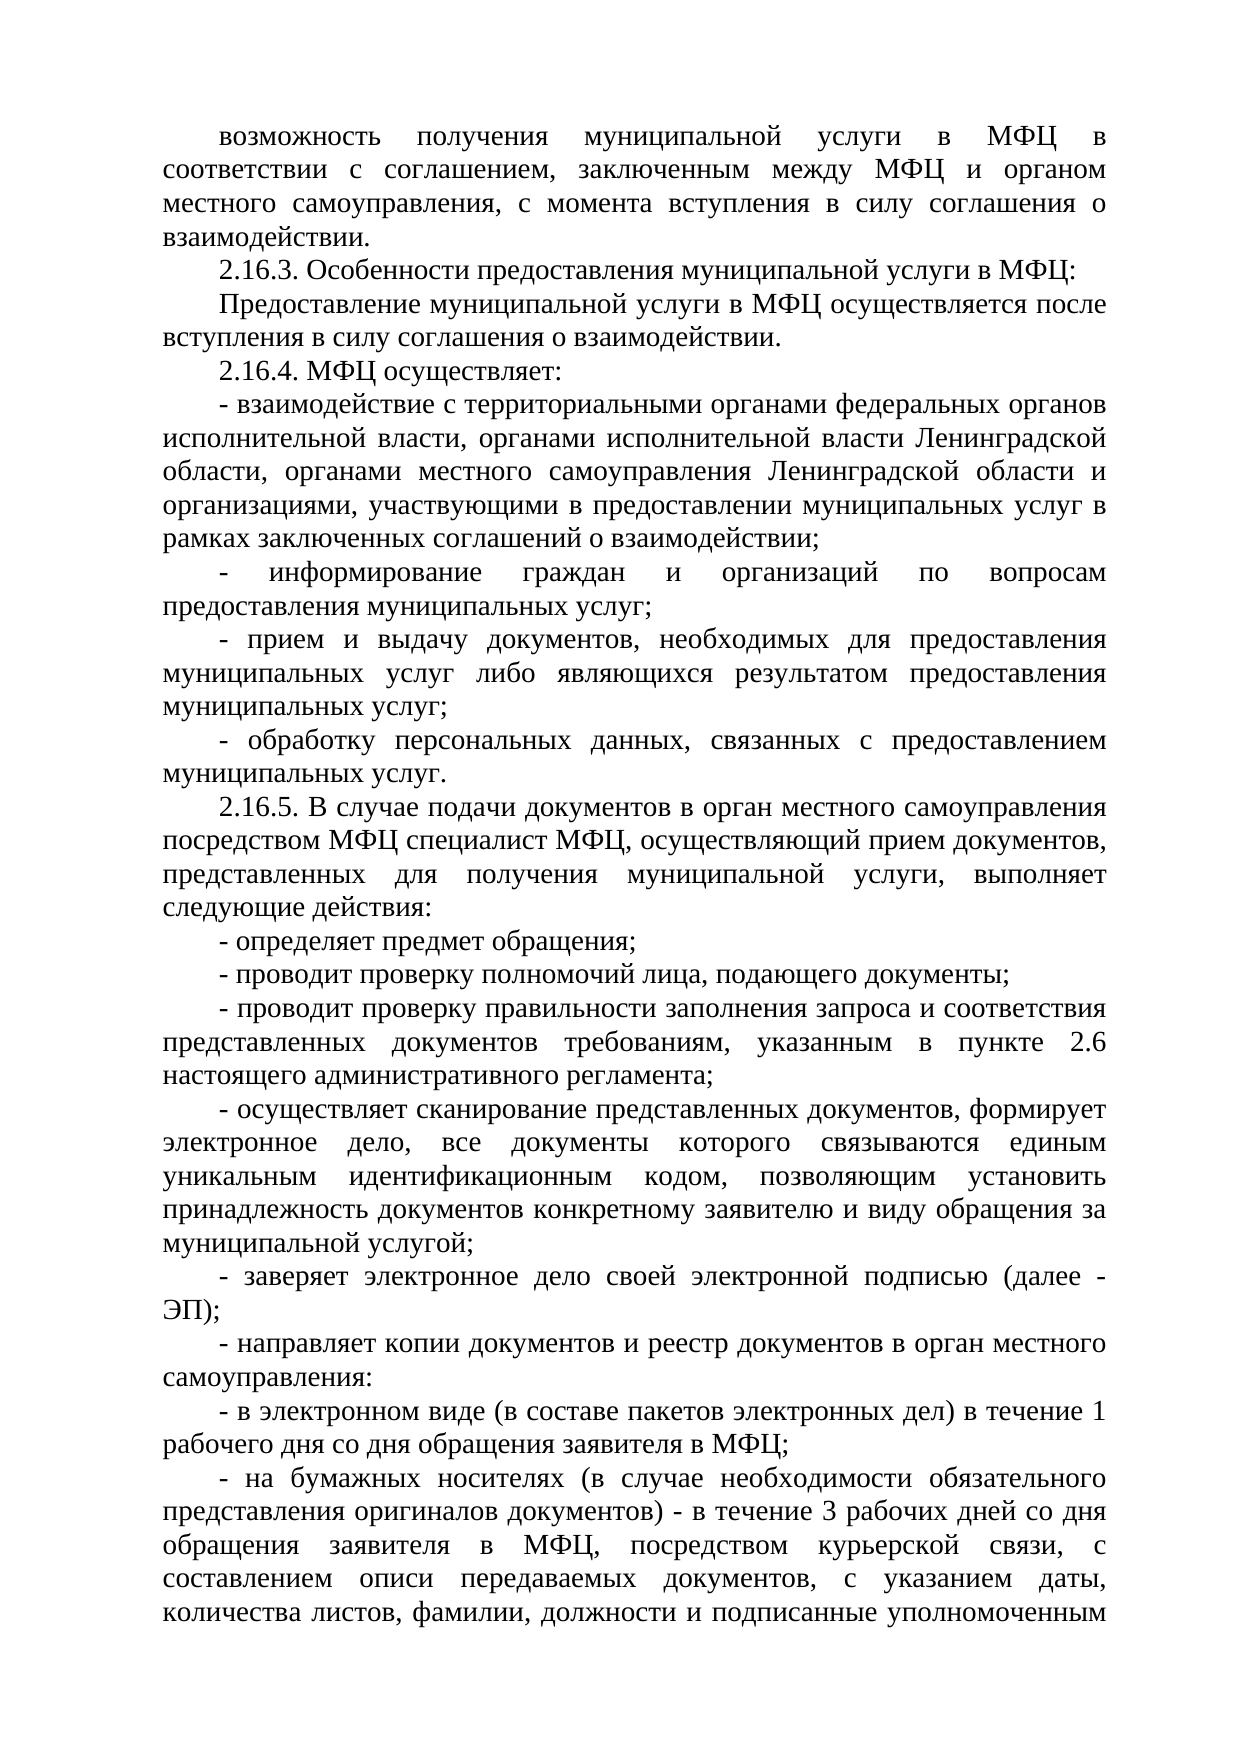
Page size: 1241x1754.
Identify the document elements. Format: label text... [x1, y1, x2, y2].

text - определяет предмет обращения; [162, 923, 1107, 957]
text 2.16.4. МФЦ осуществляет: [162, 353, 1107, 386]
text - направляет копии документов и реестр документов в орган местного самоуправления: [162, 1326, 1107, 1393]
text - заверяет электронное дело своей электронной подписью (далее - ЭП); [162, 1258, 1107, 1326]
text Предоставление муниципальной услуги в МФЦ осуществляется после вступления в силу соглашения о взаимодействии. [162, 286, 1107, 353]
text - информирование граждан и организаций по вопросам предоставления муниципальных услуг; [162, 554, 1107, 621]
text - обработку персональных данных, связанных с предоставлением муниципальных услуг. [162, 722, 1107, 789]
text 2.16.5. В случае подачи документов в орган местного самоуправления посредством МФЦ специалист МФЦ, осуществляющий прием документов, представленных для получения муниципальной услуги, выполняет следующие действия: [162, 789, 1107, 923]
text - взаимодействие с территориальными органами федеральных органов исполнительной власти, органами исполнительной власти Ленинградской области, органами местного самоуправления Ленинградской области и организациями, участвующими в предоставлении муниципальных услуг в рамках заключенных соглашений о взаимодействии; [162, 386, 1107, 554]
text - проводит проверку полномочий лица, подающего документы; [162, 957, 1107, 990]
text - проводит проверку правильности заполнения запроса и соответствия представленных документов требованиям, указанным в пункте 2.6 настоящего административного регламента; [162, 990, 1107, 1091]
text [162, 1460, 1107, 1627]
text - осуществляет сканирование представленных документов, формирует электронное дело, все документы которого связываются единым уникальным идентификационным кодом, позволяющим установить принадлежность документов конкретному заявителю и виду обращения за муниципальной услугой; [162, 1091, 1107, 1258]
text возможность получения муниципальной услуги в МФЦ в соответствии с соглашением, заключенным между МФЦ и органом местного самоуправления, с момента вступления в силу соглашения о взаимодействии. [162, 118, 1107, 252]
text - прием и выдачу документов, необходимых для предоставления муниципальных услуг либо являющихся результатом предоставления муниципальных услуг; [162, 621, 1107, 722]
text 2.16.3. Особенности предоставления муниципальной услуги в МФЦ: [162, 252, 1107, 286]
text - в электронном виде (в составе пакетов электронных дел) в течение 1 рабочего дня со дня обращения заявителя в МФЦ; [162, 1393, 1107, 1460]
